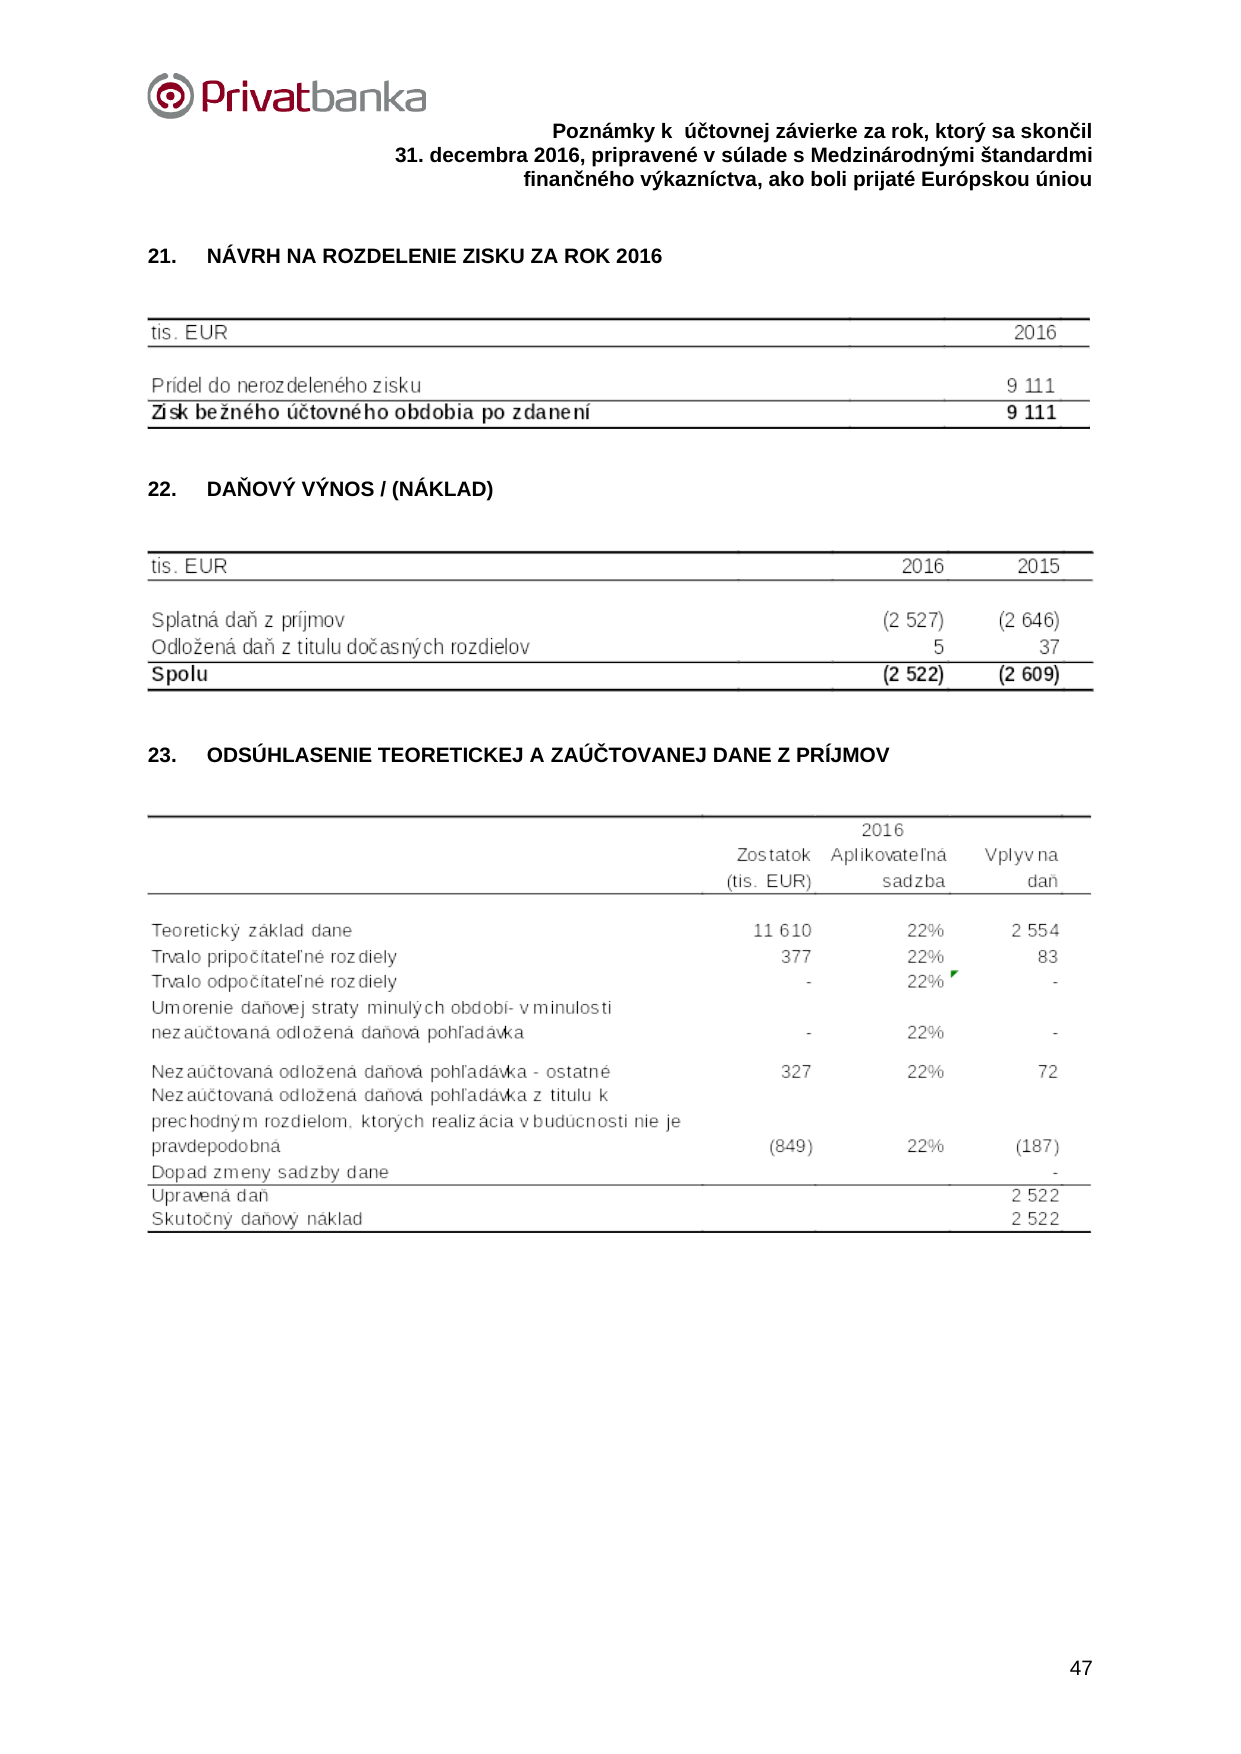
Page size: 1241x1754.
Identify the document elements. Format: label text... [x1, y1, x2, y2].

list daňový výnos / (náklad) [148, 477, 1093, 501]
list ODSÚHLASENIE teoretickej a zaúčtovanej dane z príjmov [148, 743, 1093, 767]
picture [147, 73, 426, 119]
list návrh na rozdelenie zisku ZA ROK 2016 [148, 244, 1093, 268]
